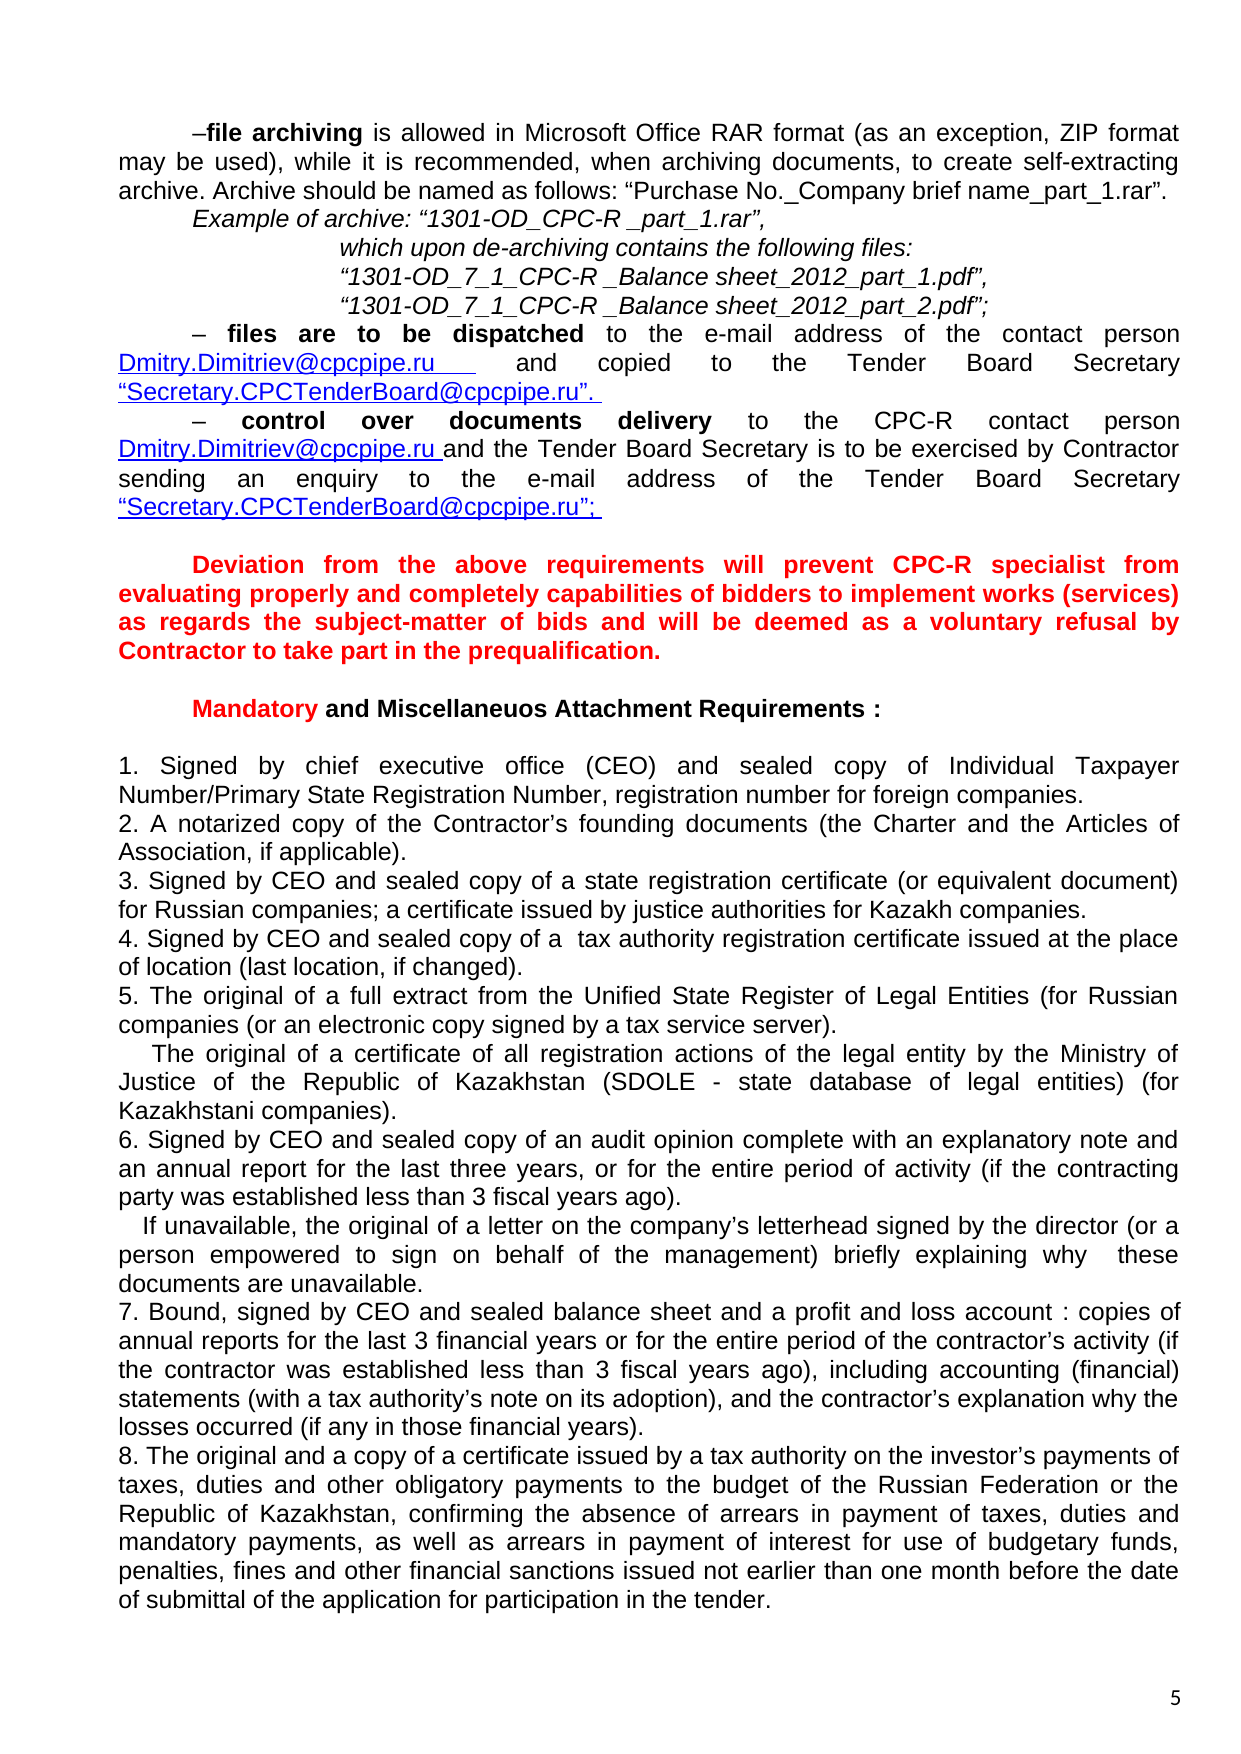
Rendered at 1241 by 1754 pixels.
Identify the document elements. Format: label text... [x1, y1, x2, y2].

text If unavailable, the original of a letter on the company’s letterhead signed by the director (or a person empowered to sign on behalf of the management) briefly explaining why these documents are unavailable. [118, 1211, 1181, 1297]
text 2. A notarized copy of the Contractor’s founding documents (the Charter and the Articles of Association, if applicable). [118, 808, 1181, 866]
text 3. Signed by CEO and sealed copy of a state registration certificate (or equivalent document) for Russian companies; a certificate issued by justice authorities for Kazakh companies. [118, 866, 1181, 923]
text 4. Signed by CEO and sealed copy of a tax authority registration certificate issued at the place of location (last location, if changed). [118, 923, 1181, 981]
text – files are to be dispatched to the e-mail address of the contact person Dmitry.Dimitriev@cpcpipe.ru and copied to the Tender Board Secretary “Secretary.CPCTenderBoard@cpcpipe.ru”. [118, 319, 1181, 406]
text –file archiving is allowed in Microsoft Office RAR format (as an exception, ZIP format may be used), while it is recommended, when archiving documents, to create self-extracting archive. Archive should be named as follows: “Purchase No._Company brief name_part_1.rar”. [118, 118, 1181, 204]
text – control over documents delivery to the CPC-R contact person Dmitry.Dimitriev@cpcpipe.ru and the Tender Board Secretary is to be exercised by Contractor sending an enquiry to the e-mail address of the Tender Board Secretary “Secretary.CPCTenderBoard@cpcpipe.ru”; [118, 406, 1181, 521]
text 8. The original and a copy of a certificate issued by a tax authority on the investor’s payments of taxes, duties and other obligatory payments to the budget of the Russian Federation or the Republic of Kazakhstan, confirming the absence of arrears in payment of taxes, duties and mandatory payments, as well as arrears in payment of interest for use of budgetary funds, penalties, fines and other financial sanctions issued not earlier than one month before the date of submittal of the application for participation in the tender. [118, 1441, 1181, 1613]
text 1. Signed by chief executive office (CEO) and sealed copy of Individual Taxpayer Number/Primary State Registration Number, registration number for foreign companies. [118, 751, 1181, 808]
text “1301-OD_7_1_CPC-R _Balance sheet_2012_part_1.pdf”, [339, 262, 1181, 291]
text Deviation from the above requirements will prevent CPC-R specialist from evaluating properly and completely capabilities of bidders to implement works (services) as regards the subject-matter of bids and will be deemed as a voluntary refusal by Contractor to take part in the prequalification. [118, 550, 1181, 665]
text Mandatory and Miscellaneuos Attachment Requirements : [118, 693, 1181, 722]
text 5. The original of a full extract from the Unified State Register of Legal Entities (for Russian companies (or an electronic copy signed by a tax service server). [118, 981, 1181, 1038]
text 7. Bound, signed by CEO and sealed balance sheet and a profit and loss account : copies of annual reports for the last 3 financial years or for the entire period of the contractor’s activity (if the contractor was established less than 3 fiscal years ago), including accounting (financial) statements (with a tax authority’s note on its adoption), and the contractor’s explanation why the losses occurred (if any in those financial years). [118, 1297, 1181, 1441]
text “1301-OD_7_1_CPC-R _Balance sheet_2012_part_2.pdf”; [339, 291, 1181, 319]
text The original of a certificate of all registration actions of the legal entity by the Ministry of Justice of the Republic of Kazakhstan (SDOLE - state database of legal entities) (for Kazakhstani companies). [118, 1038, 1181, 1125]
text which upon de-archiving contains the following files: [339, 233, 1181, 262]
text Example of archive: “1301-OD_CPC-R _part_1.rar”, [118, 204, 1181, 233]
text 6. Signed by CEO and sealed copy of an audit opinion complete with an explanatory note and an annual report for the last three years, or for the entire period of activity (if the contracting party was established less than 3 fiscal years ago). [118, 1125, 1181, 1211]
